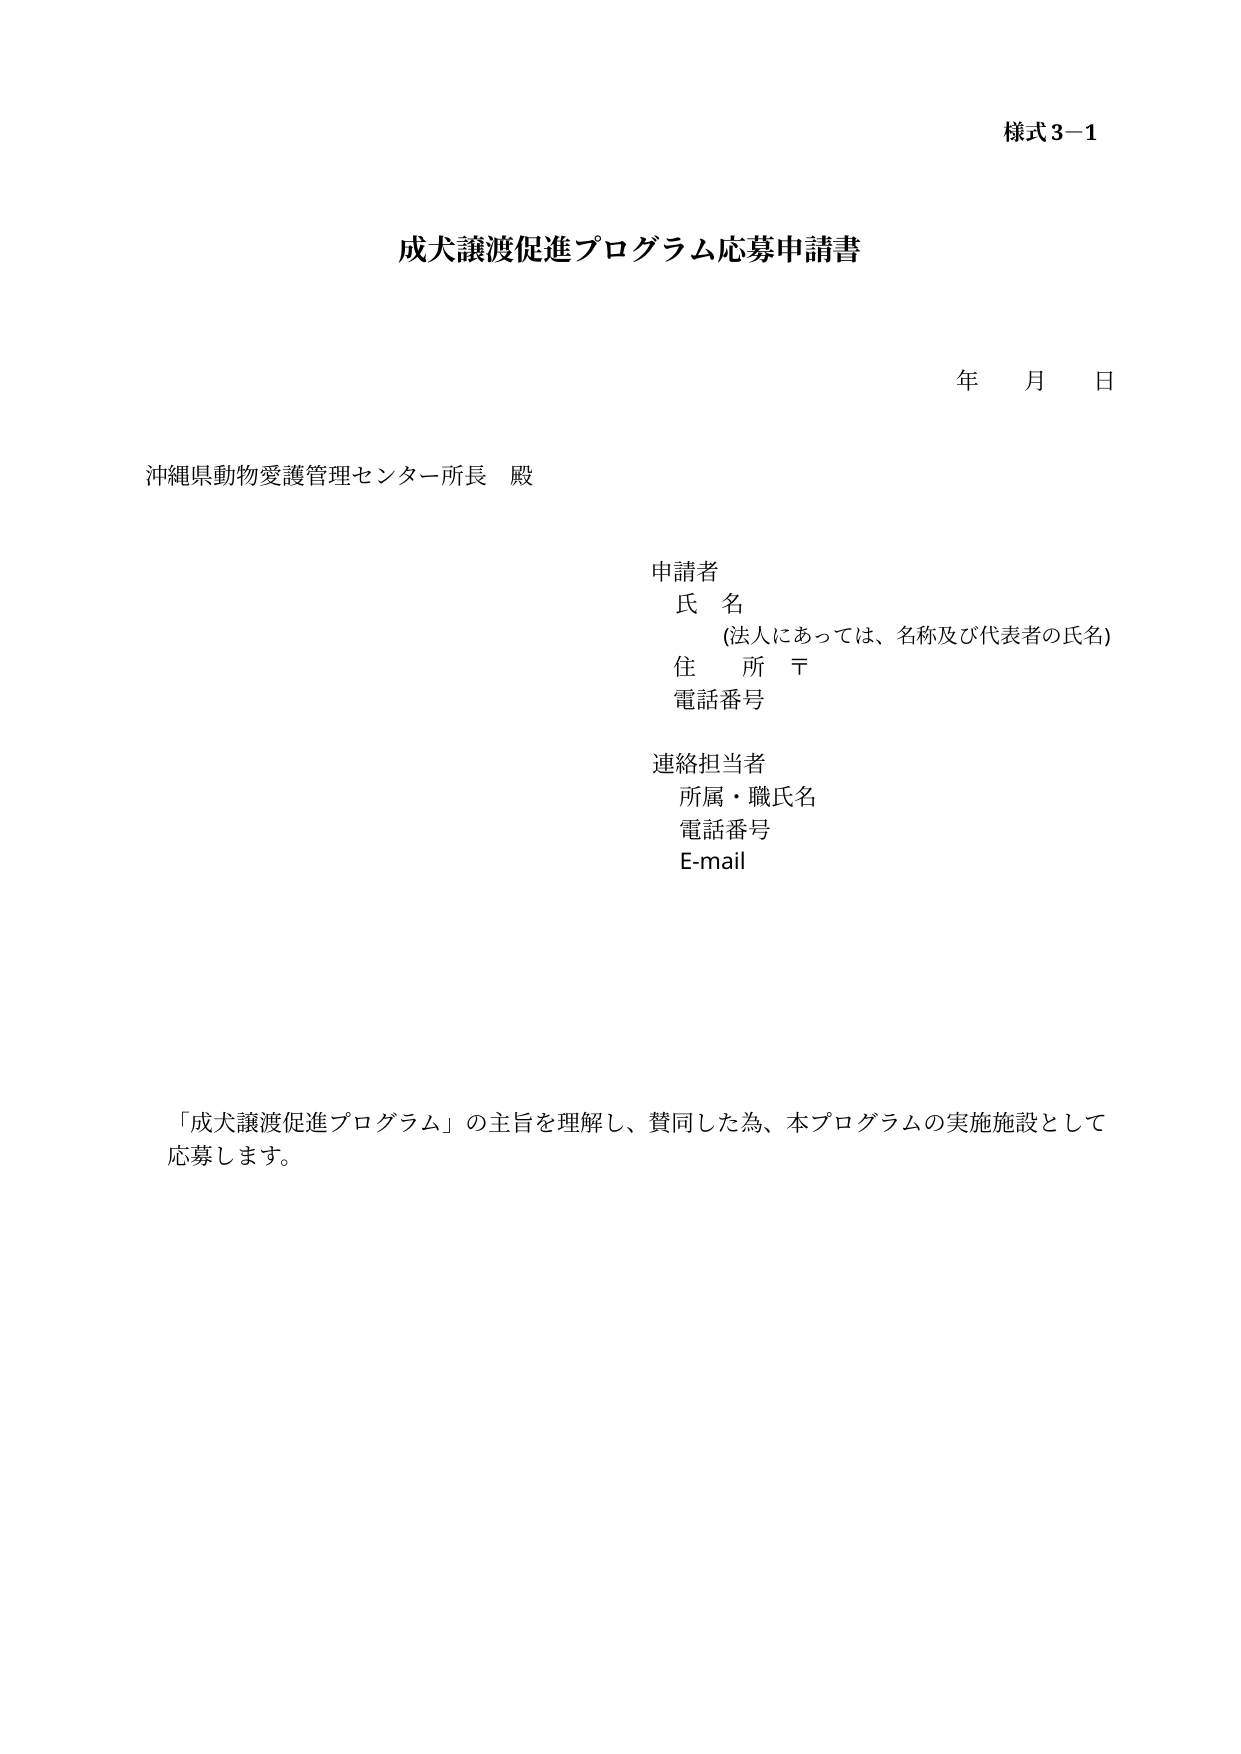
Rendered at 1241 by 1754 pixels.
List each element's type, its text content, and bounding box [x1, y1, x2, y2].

text 電話番号 [145, 682, 1110, 715]
text 所属・職氏名 [145, 779, 1116, 812]
text 沖縄県動物愛護管理センター所長 殿 [145, 458, 1116, 491]
text 住 所 〒 [145, 649, 1110, 682]
text 連絡担当者 [145, 747, 1002, 779]
text 申請者 [145, 553, 1087, 586]
text 応募します。 [145, 1138, 1116, 1171]
text E-mail [145, 845, 1116, 877]
text 電話番号 [145, 812, 1116, 845]
text 年 月 日 [145, 363, 1116, 396]
text 「成犬譲渡促進プログラム」の主旨を理解し、賛同した為、本プログラムの実施施設として [145, 1105, 1116, 1138]
text 氏 名 (法人にあっては、名称及び代表者の氏名) [145, 586, 1110, 649]
text 成犬譲渡促進プログラム応募申請書 [145, 227, 1116, 269]
